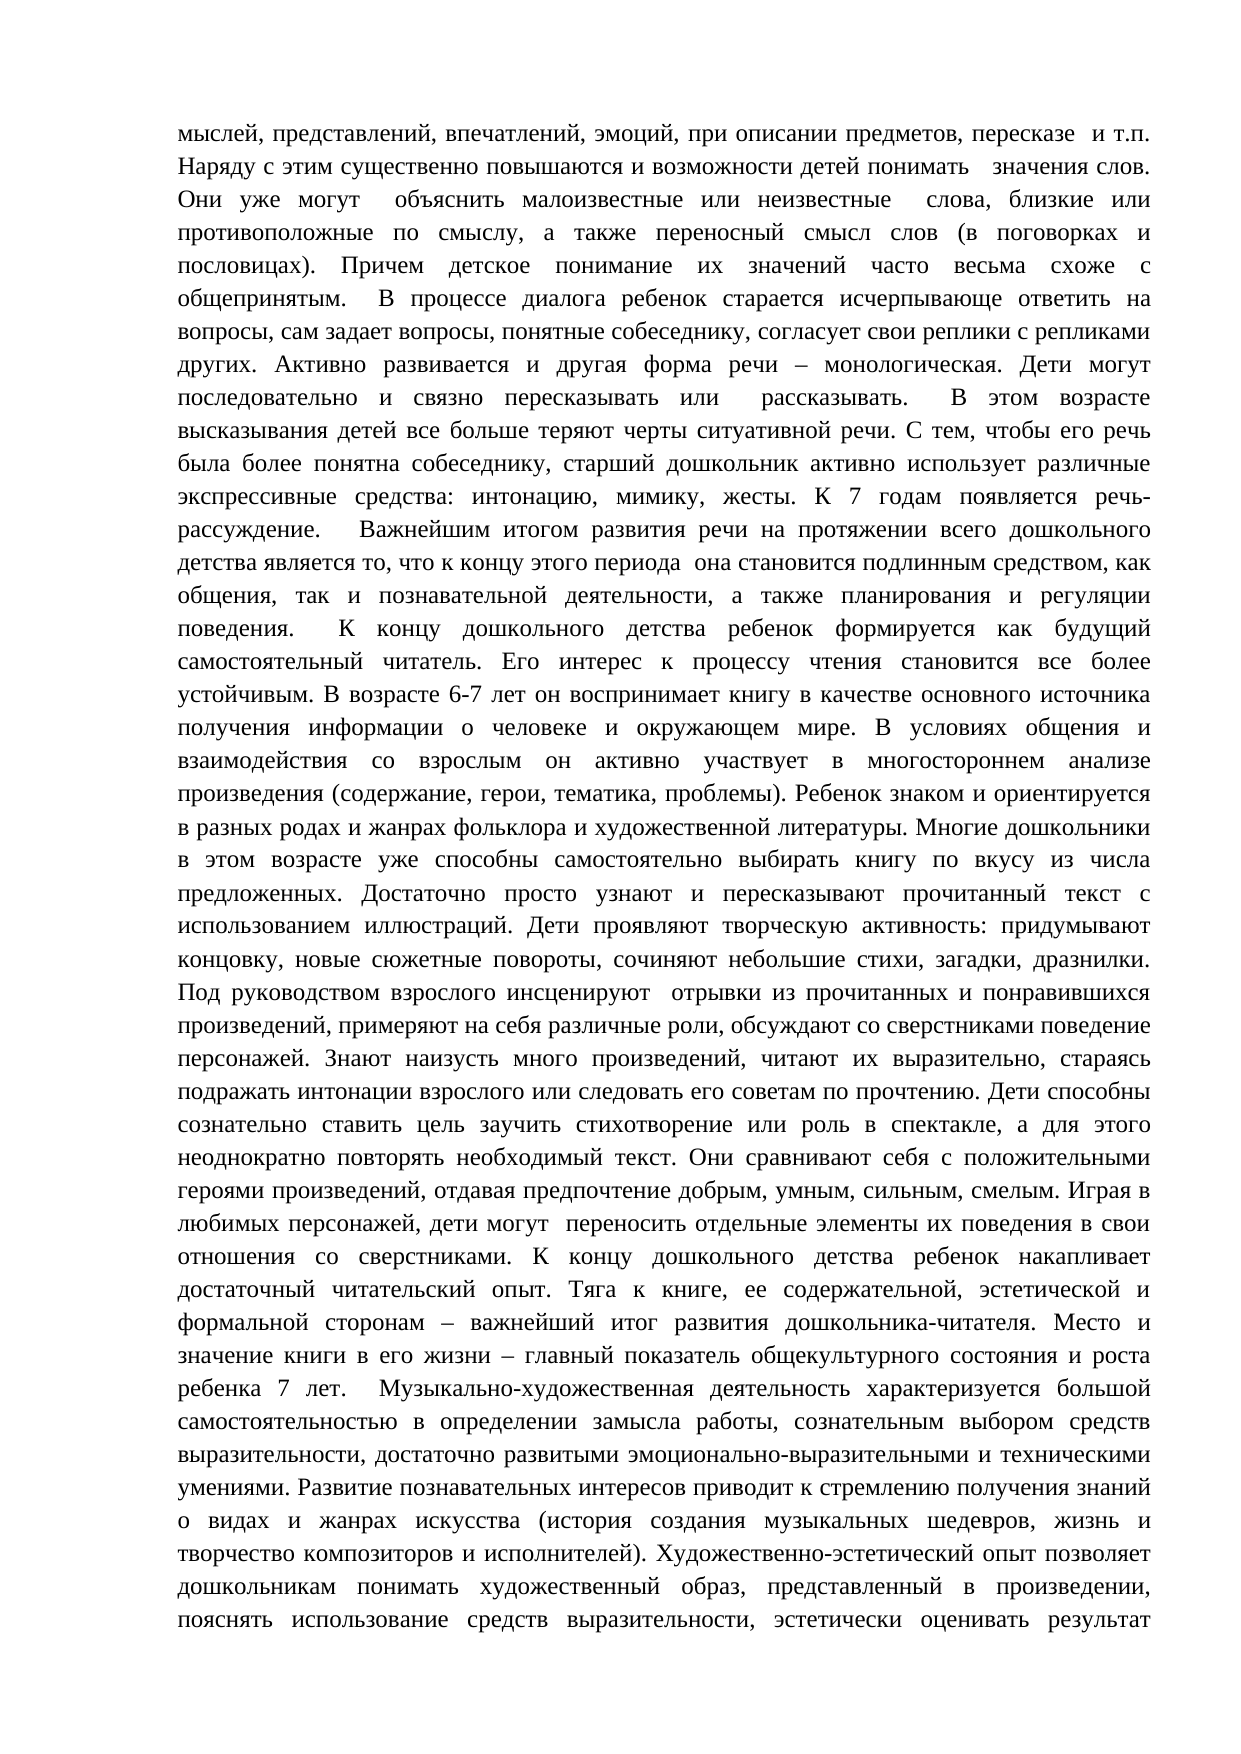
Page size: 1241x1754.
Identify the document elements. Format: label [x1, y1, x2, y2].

text [177, 118, 1152, 1633]
